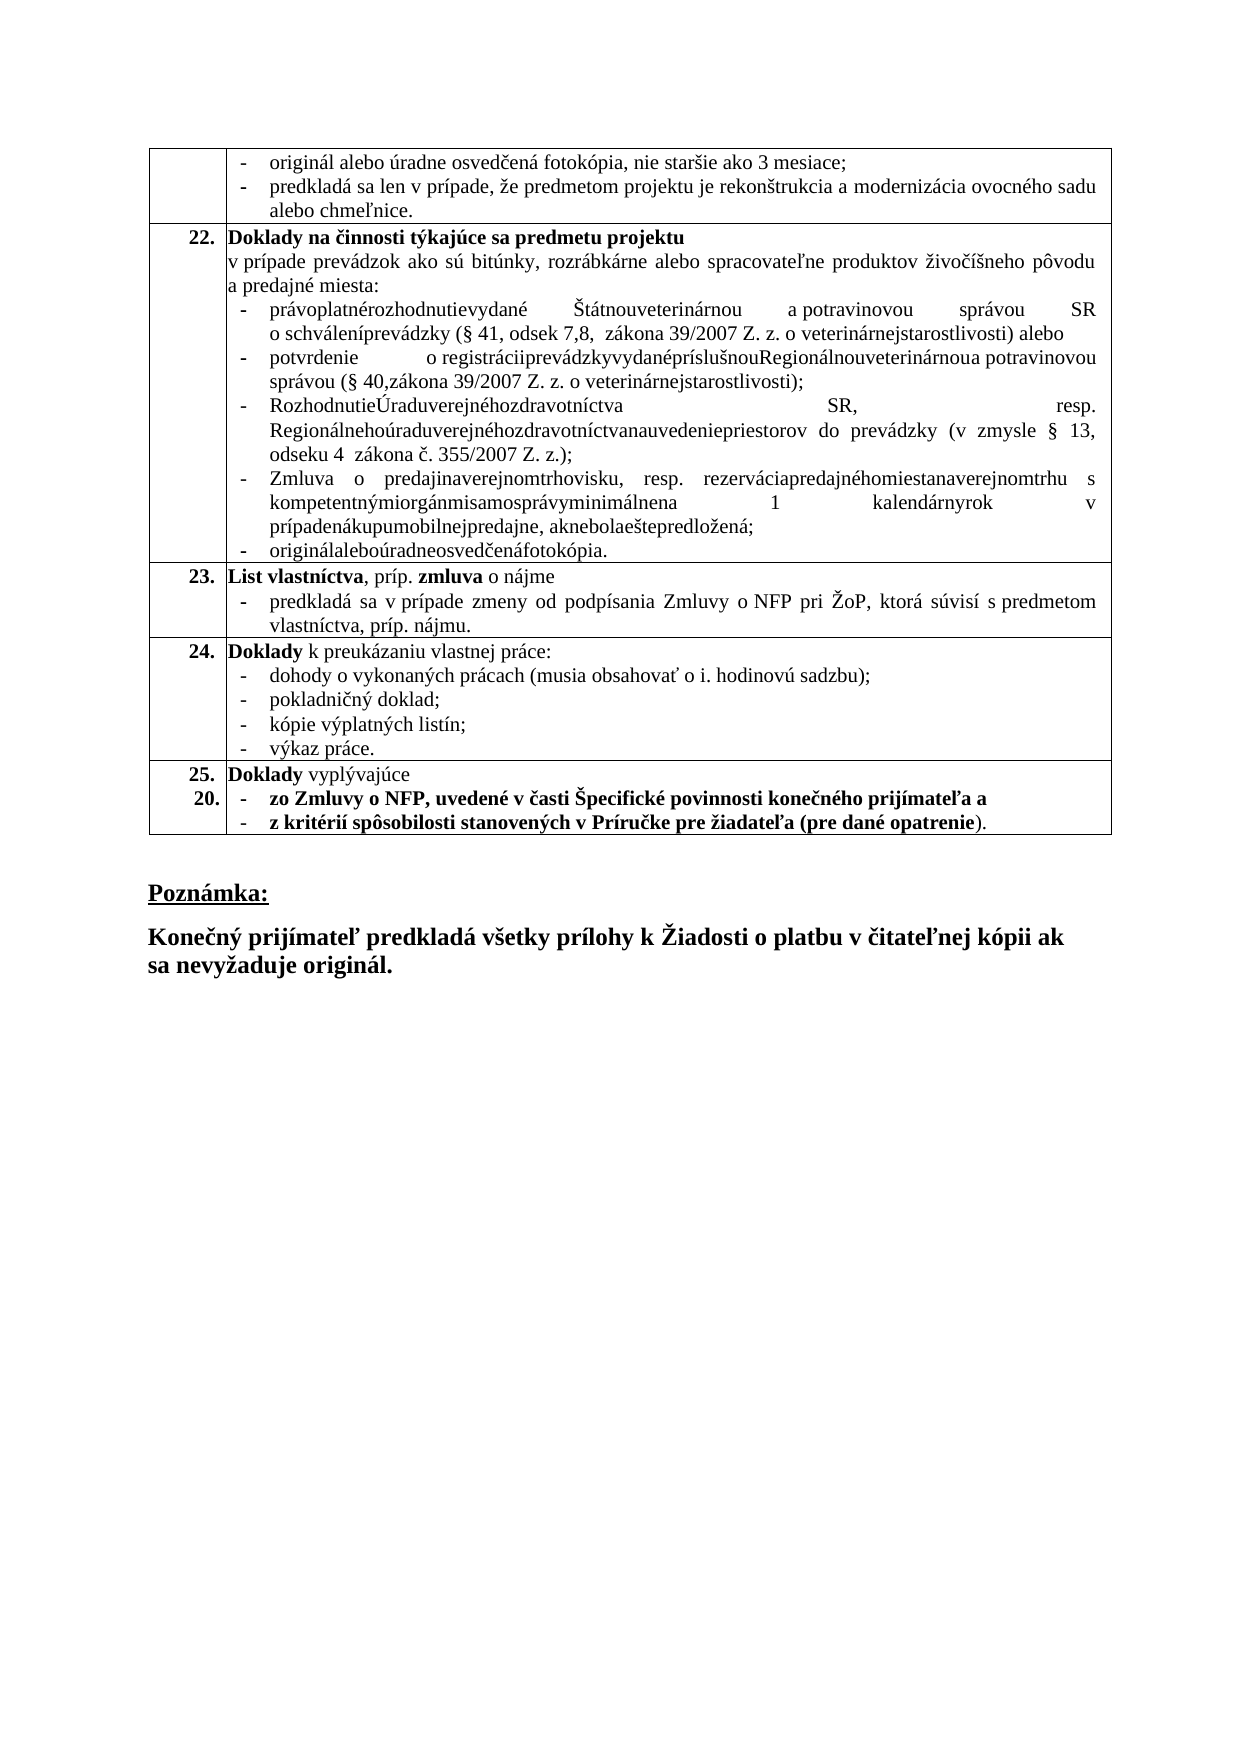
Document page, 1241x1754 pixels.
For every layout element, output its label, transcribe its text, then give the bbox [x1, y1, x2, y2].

table_cell [150, 563, 226, 637]
table_cell [150, 149, 226, 222]
table_cell [150, 224, 226, 562]
table_cell Doklady k preukázaniu vlastnej práce: dohody o vykonaných prácach (musia obsahovať o i. hodinovú sadzbu); pokladničný doklad; kópie výplatných listín; výkaz práce. [227, 638, 1111, 759]
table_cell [227, 149, 1111, 222]
table_cell List vlastníctva, príp. zmluva o nájme predkladá sa v prípade zmeny od podpísania Zmluvy o NFP pri ŽoP, ktorá súvisí s predmetom vlastníctva, príp. nájmu. [227, 563, 1111, 637]
text Poznámka: [148, 878, 1093, 907]
table_cell Doklady vyplývajúce zo Zmluvy o NFP, uvedené v časti Špecifické povinnosti konečného prijímateľa a z kritérií spôsobilosti stanovených v Príručke pre žiadateľa (pre dané opatrenie). [227, 761, 1111, 834]
table_cell 20. [150, 761, 226, 834]
text Konečný prijímateľ predkladá všetky prílohy k Žiadosti o platbu v čitateľnej kópii ak sa nevyžaduje originál. [148, 922, 1093, 979]
table_cell [150, 638, 226, 759]
table_cell Doklady na činnosti týkajúce sa predmetu projektu v prípade prevádzok ako sú bitúnky, rozrábkárne alebo spracovateľne produktov živočíšneho pôvodu a predajné miesta: právoplatnérozhodnutievydané Štátnouveterinárnou a potravinovou správou SR o schváleníprevádzky (§ 41, odsek 7,8, zákona 39/2007 Z. z. o veterinárnejstarostlivosti) alebo potvrdenie o registráciiprevádzkyvydanépríslušnouRegionálnouveterinárnoua potravinovou správou (§ 40,zákona 39/2007 Z. z. o veterinárnejstarostlivosti); RozhodnutieÚraduverejnéhozdravotníctva SR, resp. Regionálnehoúraduverejnéhozdravotníctvanauvedeniepriestorov do prevádzky (v zmysle § 13, odseku 4 zákona č. 355/2007 Z. z.); Zmluva o predajinaverejnomtrhovisku, resp. rezerváciapredajnéhomiestanaverejnomtrhu s kompetentnýmiorgánmisamosprávyminimálnena 1 kalendárnyrok v prípadenákupumobilnejpredajne, aknebolaeštepredložená; originálaleboúradneosvedčenáfotokópia. [227, 224, 1111, 562]
